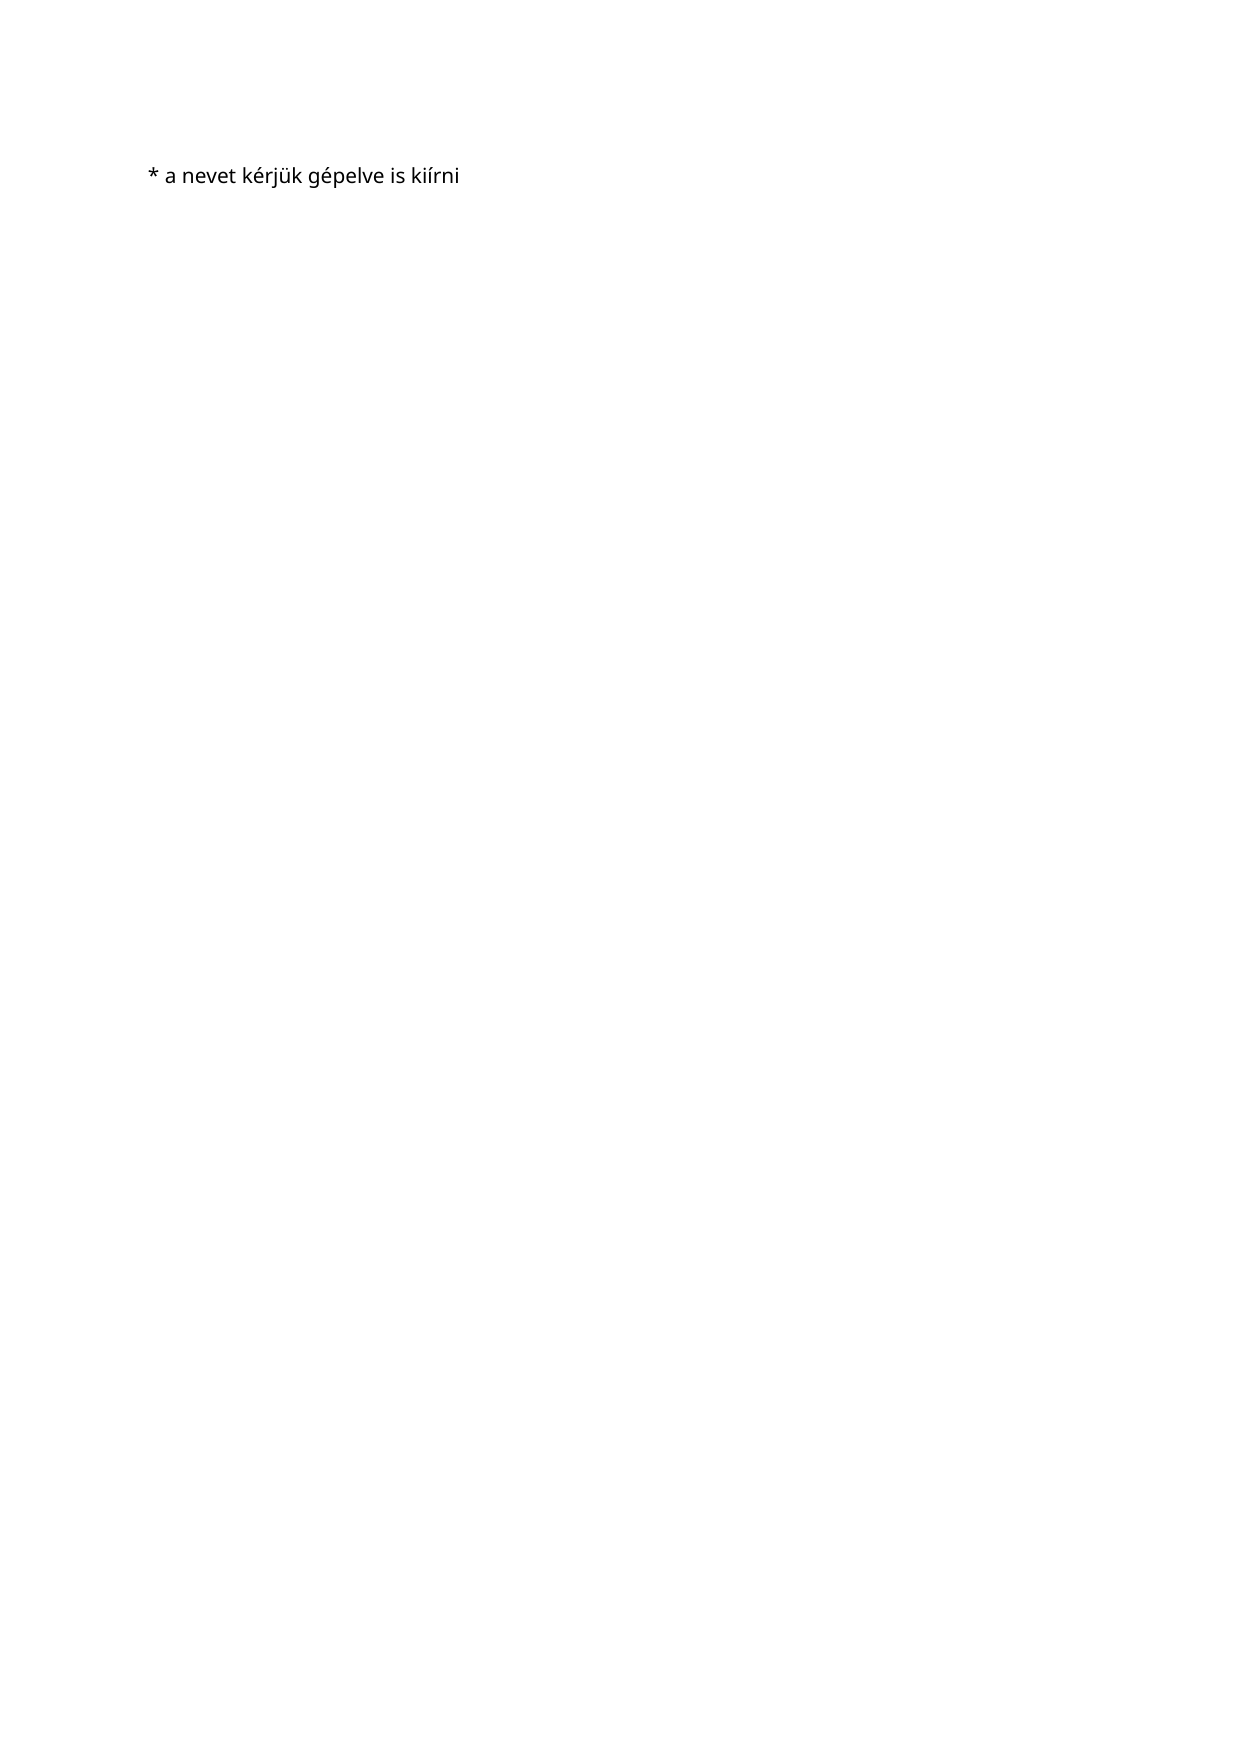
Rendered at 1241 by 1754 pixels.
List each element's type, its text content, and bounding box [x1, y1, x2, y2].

text * a nevet kérjük gépelve is kiírni [148, 161, 1093, 190]
